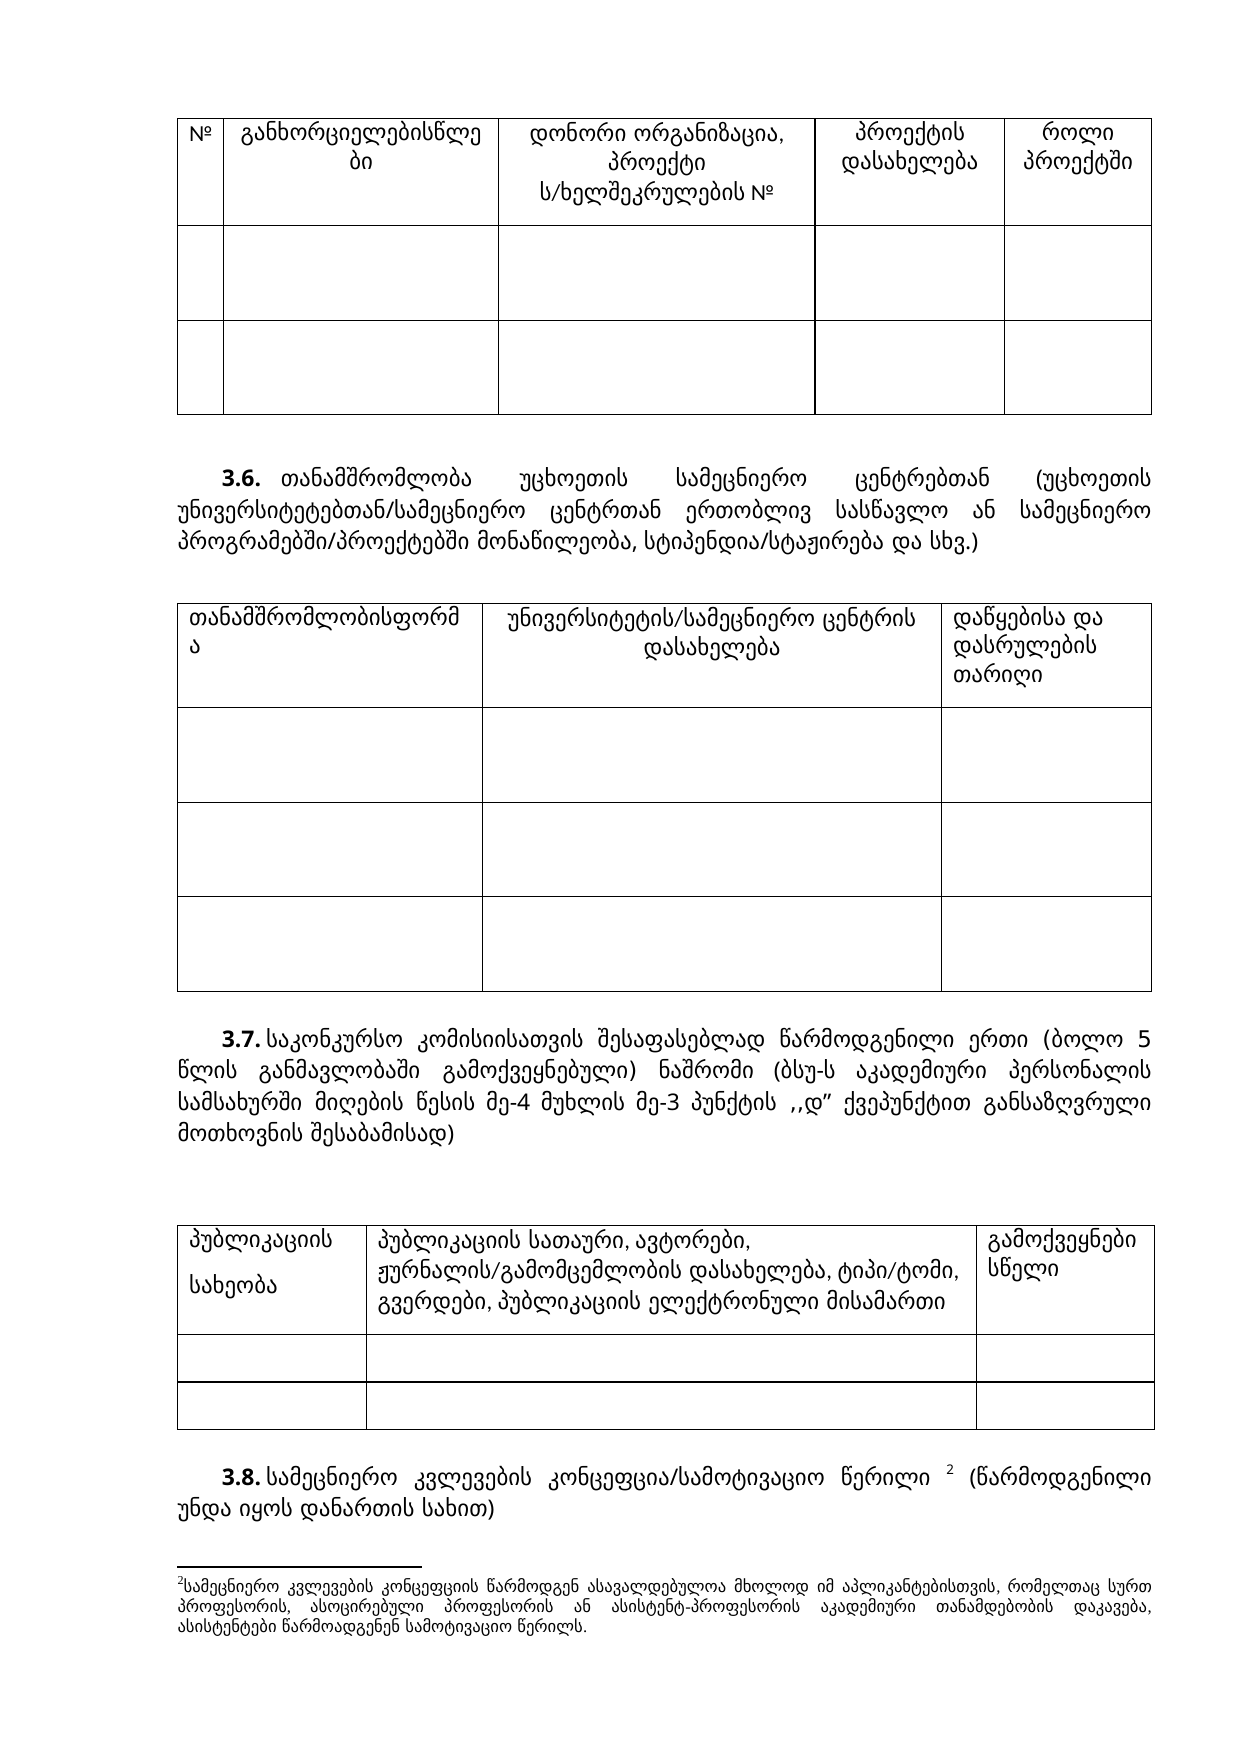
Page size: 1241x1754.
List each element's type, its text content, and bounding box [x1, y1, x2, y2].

table_header პროექტის დასახელება [816, 119, 1004, 225]
table_cell [224, 226, 498, 320]
table_cell [367, 1383, 976, 1429]
table_header დონორი ორგანიზაცია, პროექტის/ხელშეკრულების № [499, 119, 814, 225]
table_header როლი პროექტში [1005, 119, 1151, 225]
table_cell [942, 897, 1151, 991]
table_header გამოქვეყნებისწელი [977, 1226, 1154, 1333]
table_cell [178, 321, 223, 414]
table_cell [178, 708, 482, 802]
table_cell [178, 1335, 366, 1381]
table_cell [483, 897, 941, 991]
table_cell [224, 321, 498, 414]
table_header განხორციელებისწლები [224, 119, 498, 225]
table_header დაწყებისა და დასრულების თარიღი [942, 604, 1151, 707]
table_cell [499, 226, 814, 320]
table_cell [1005, 226, 1151, 320]
table_cell [977, 1335, 1154, 1381]
table_cell [483, 803, 941, 896]
table_header პუბლიკაციის სათაური, ავტორები, ჟურნალის/გამომცემლობის დასახელება, ტიპი/ტომი, გვერდები, პუბლიკაციის ელექტრონული მისამართი [367, 1226, 976, 1333]
table_header უნივერსიტეტის/სამეცნიერო ცენტრის დასახელება [483, 604, 941, 707]
table_cell [816, 321, 1004, 414]
table_cell [178, 1383, 366, 1429]
table_cell [942, 708, 1151, 802]
list თანამშრომლობა უცხოეთის სამეცნიერო ცენტრებთან (უცხოეთის უნივერსიტეტებთან/სამეცნიერო ცენტრთან ერთობლივ სასწავლო ან სამეცნიერო პროგრამებში/პროექტებში მონაწილეობა, სტიპენდია/სტაჟირება და სხვ.) [177, 462, 1152, 556]
table_cell [483, 708, 941, 802]
table_cell [367, 1335, 976, 1381]
list საკონკურსო კომისიისათვის შესაფასებლად წარმოდგენილი ერთი (ბოლო 5 წლის განმავლობაში გამოქვეყნებული) ნაშრომი (ბსუ-ს აკადემიური პერსონალის სამსახურში მიღების წესის მე-4 მუხლის მე-3 პუნქტის ,,დ” ქვეპუნქტით განსაზღვრული მოთხოვნის შესაბამისად) [177, 1023, 1152, 1148]
table_header თანამშრომლობისფორმა [178, 604, 482, 707]
table_header პუბლიკაციის სახეობა [178, 1226, 366, 1333]
table_cell [499, 321, 814, 414]
list სამეცნიერო კვლევების კონცეფცია/სამოტივაციო წერილი (წარმოდგენილი უნდა იყოს დანართის სახით) [177, 1460, 1152, 1523]
table_cell [816, 226, 1004, 320]
table_cell [178, 897, 482, 991]
table_cell [977, 1383, 1154, 1429]
table_cell [942, 803, 1151, 896]
table_cell [1005, 321, 1151, 414]
table_cell [178, 226, 223, 320]
table_header № [178, 119, 223, 225]
table_cell [178, 803, 482, 896]
